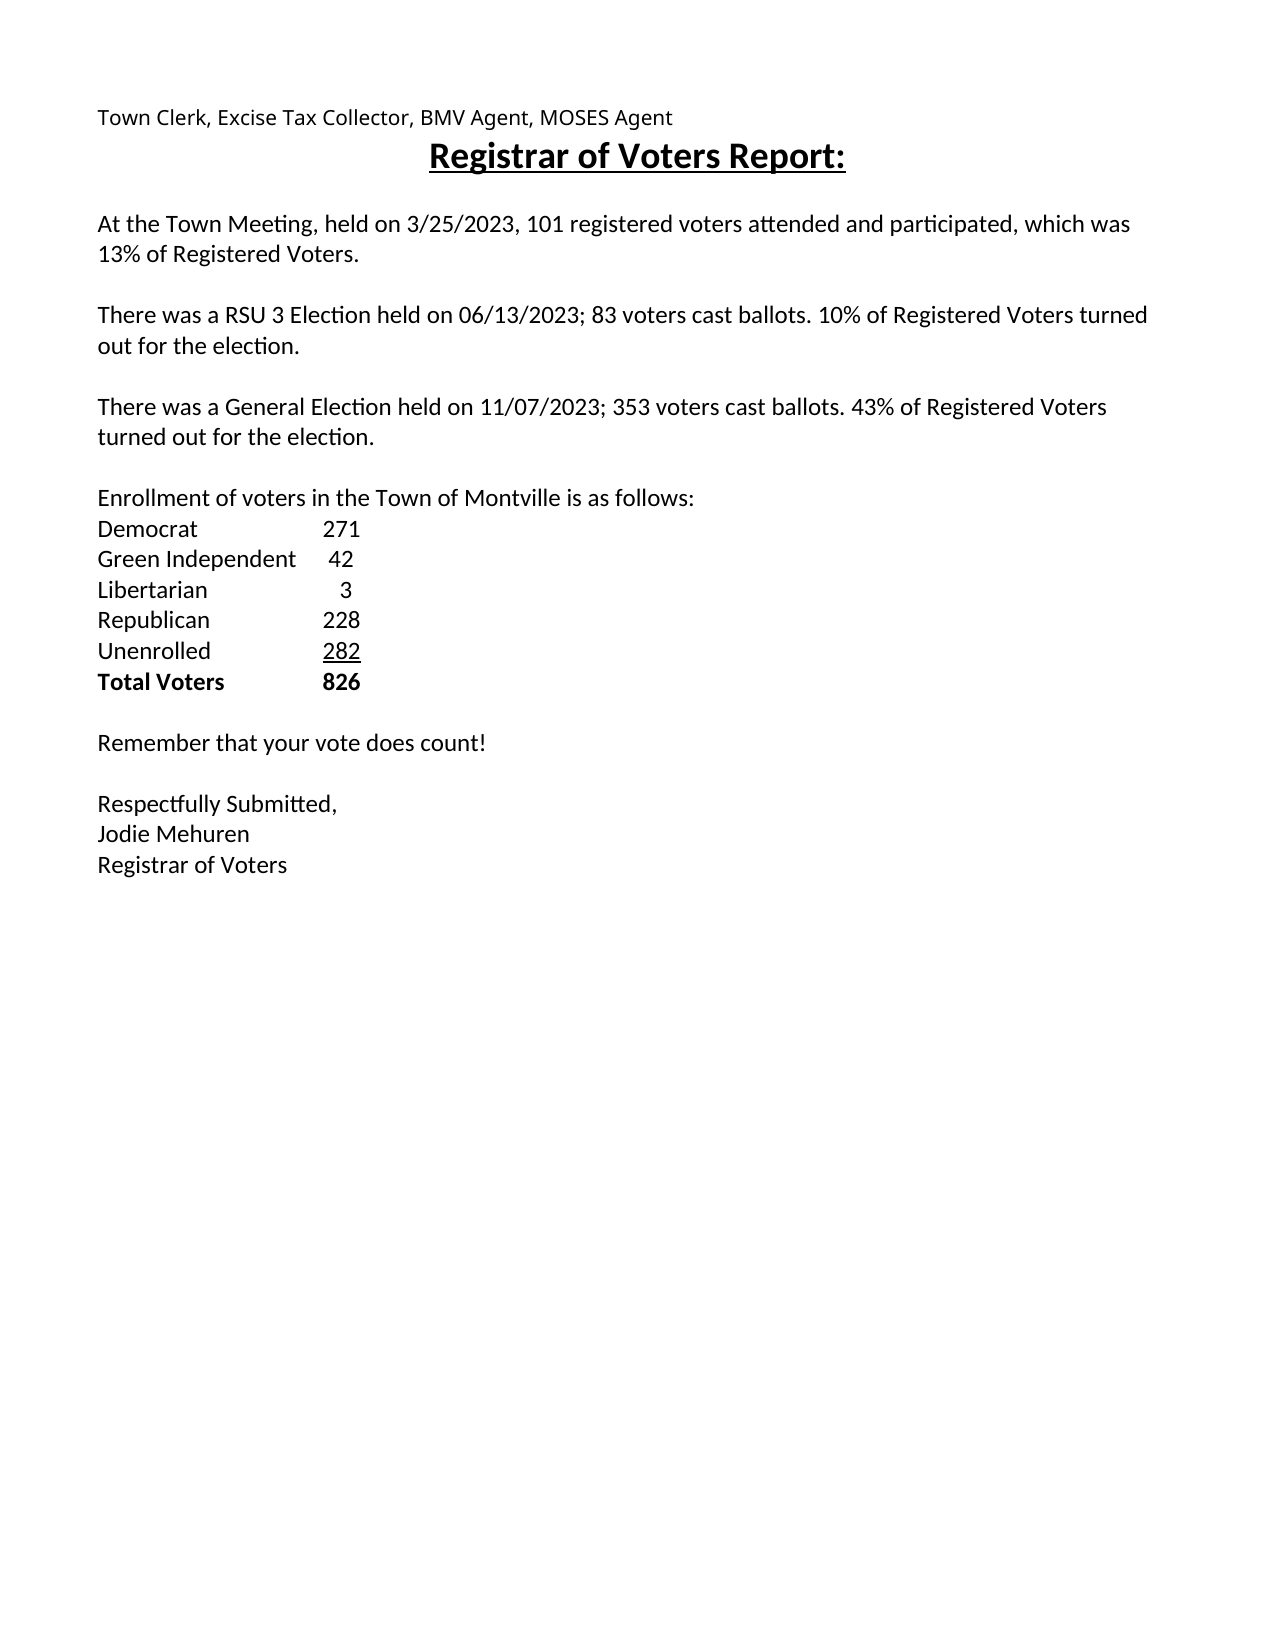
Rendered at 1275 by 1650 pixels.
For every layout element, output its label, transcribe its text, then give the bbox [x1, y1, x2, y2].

text Enrollment of voters in the Town of Montville is as follows: [97, 483, 1177, 513]
text Town Clerk, Excise Tax Collector, BMV Agent, MOSES Agent [97, 103, 1177, 132]
text At the Town Meeting, held on 3/25/2023, 101 registered voters attended and participated, which was 13% of Registered Voters. [97, 208, 1177, 269]
text There was a RSU 3 Election held on 06/13/2023; 83 voters cast ballots. 10% of Registered Voters turned out for the election. [97, 299, 1177, 361]
text Democrat 271 [97, 513, 1177, 544]
text There was a General Election held on 11/07/2023; 353 voters cast ballots. 43% of Registered Voters turned out for the election. [97, 391, 1177, 452]
text Registrar of Voters Report: [97, 132, 1177, 177]
text Republican 228 [97, 605, 1177, 635]
text Unenrolled 282 [97, 635, 1177, 666]
text Libertarian 3 [97, 574, 1177, 605]
text Total Voters 826 [97, 666, 1177, 696]
text Remember that your vote does count! [97, 727, 1177, 757]
text Respectfully Submitted, [97, 788, 1177, 818]
text Green Independent 42 [97, 544, 1177, 574]
text Registrar of Voters [97, 849, 1177, 879]
text Jodie Mehuren [97, 818, 1177, 849]
